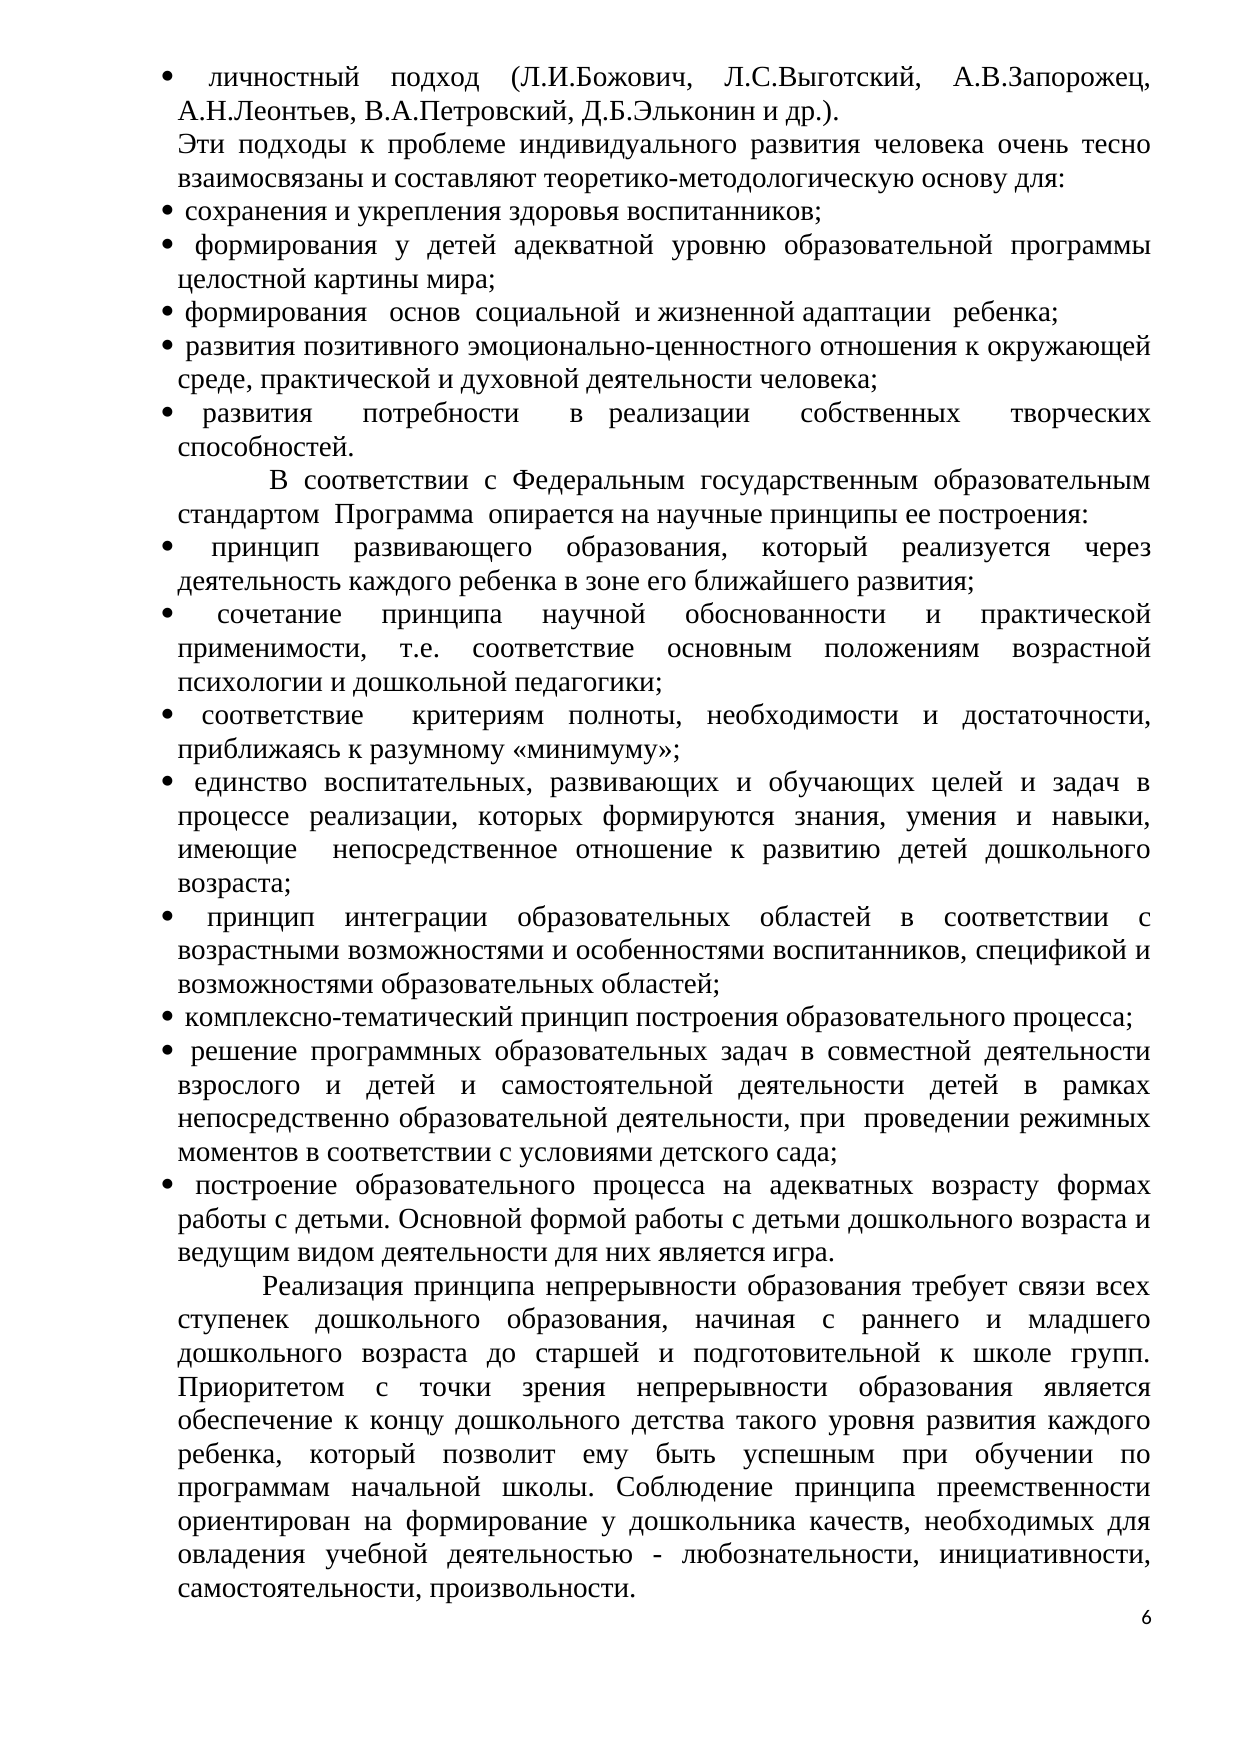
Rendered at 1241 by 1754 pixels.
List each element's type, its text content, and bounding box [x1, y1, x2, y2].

list принцип развивающего образования, который реализуется через деятельность каждого ребенка в зоне его ближайшего развития; [162, 529, 1152, 597]
text Эти подходы к проблеме индивидуального развития человека очень тесно взаимосвязаны и составляют теоретико-методологическую основу для: [177, 126, 1152, 193]
list формирования основ социальной и жизненной адаптации ребенка; [162, 294, 1152, 328]
list решение программных образовательных задач в совместной деятельности взрослого и детей и самостоятельной деятельности детей в рамках непосредственно образовательной деятельности, при проведении режимных моментов в соответствии с условиями детского сада; [162, 1033, 1152, 1167]
list соответствие критериям полноты, необходимости и достаточности, приближаясь к разумному «минимуму»; [162, 697, 1152, 764]
list принцип интеграции образовательных областей в соответствии с возрастными возможностями и особенностями воспитанников, спецификой и возможностями образовательных областей; [162, 899, 1152, 999]
list комплексно-тематический принцип построения образовательного процесса; [162, 999, 1152, 1033]
text В соответствии с Федеральным государственным образовательным стандартом Программа опирается на научные принципы ее построения: [177, 462, 1152, 529]
list развития потребности в реализации собственных творческих способностей. [162, 395, 1152, 462]
list сохранения и укрепления здоровья воспитанников; [162, 193, 1152, 227]
list личностный подход (Л.И.Божович, Л.С.Выготский, А.В.Запорожец, А.Н.Леонтьев, В.А.Петровский, Д.Б.Эльконин и др.). [162, 59, 1152, 126]
list формирования у детей адекватной уровню образовательной программы целостной картины мира; [162, 227, 1152, 294]
list развития позитивного эмоционально-ценностного отношения к окружающей среде, практической и духовной деятельности человека; [162, 328, 1152, 395]
list единство воспитательных, развивающих и обучающих целей и задач в процессе реализации, которых формируются знания, умения и навыки, имеющие непосредственное отношение к развитию детей дошкольного возраста; [162, 764, 1152, 899]
list сочетание принципа научной обоснованности и практической применимости, т.е. соответствие основным положениям возрастной психологии и дошкольной педагогики; [162, 597, 1152, 697]
text Реализация принципа непрерывности образования требует связи всех ступенек дошкольного образования, начиная с раннего и младшего дошкольного возраста до старшей и подготовительной к школе групп. Приоритетом с точки зрения непрерывности образования является обеспечение к концу дошкольного детства такого уровня развития каждого ребенка, который позволит ему быть успешным при обучении по программам начальной школы. Соблюдение принципа преемственности ориентирован на формирование у дошкольника качеств, необходимых для овладения учебной деятельностью - любознательности, инициативности, самостоятельности, произвольности. [177, 1268, 1152, 1603]
list построение образовательного процесса на адекватных возрасту формах работы с детьми. Основной формой работы с детьми дошкольного возраста и ведущим видом деятельности для них является игра. [162, 1167, 1152, 1268]
